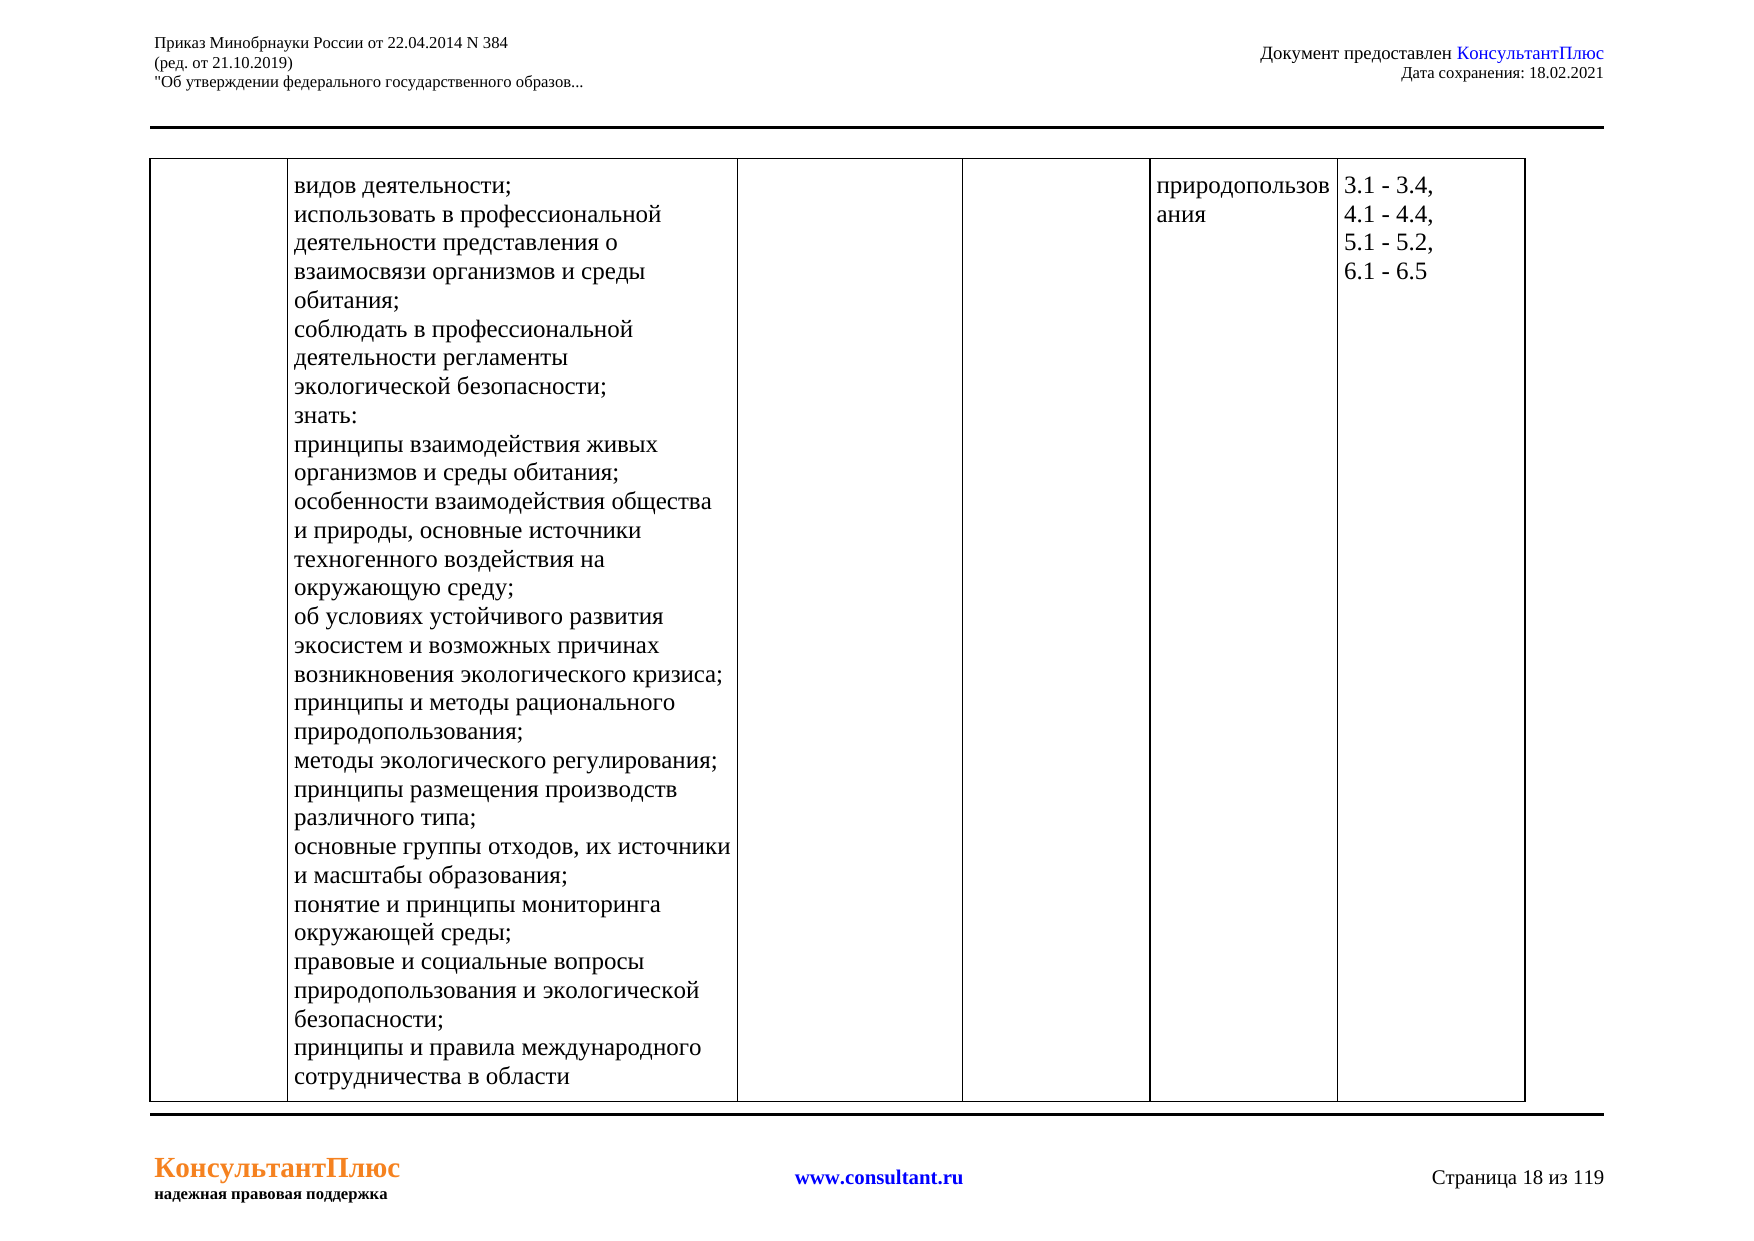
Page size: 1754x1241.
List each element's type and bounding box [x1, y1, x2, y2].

table_cell [288, 159, 737, 1101]
table_cell [1338, 159, 1524, 1101]
table_cell [963, 159, 1149, 1101]
table_cell [1151, 159, 1337, 1101]
table_cell [738, 159, 962, 1101]
